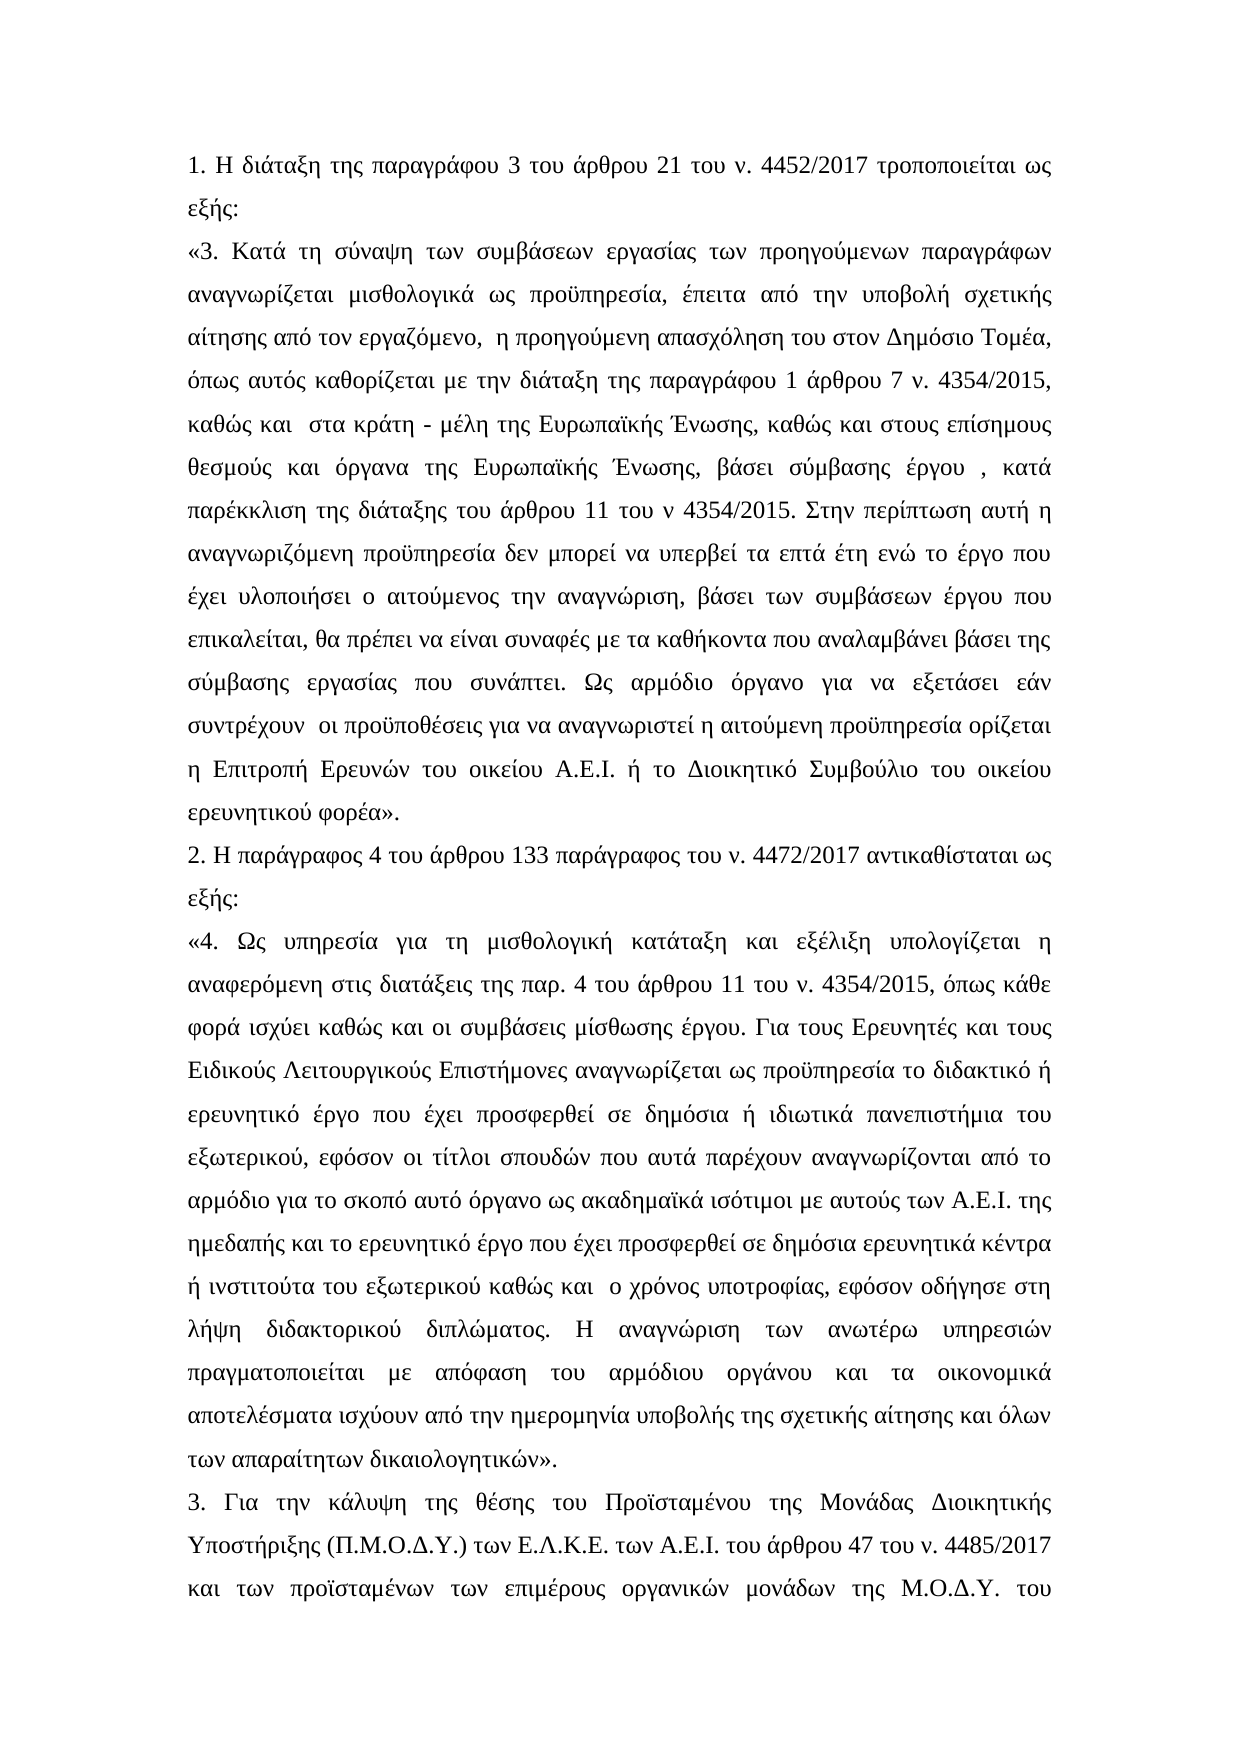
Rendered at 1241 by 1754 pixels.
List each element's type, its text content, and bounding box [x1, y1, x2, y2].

text «4. Ως υπηρεσία για τη μισθολογική κατάταξη και εξέλιξη υπολογίζεται η αναφερόμενη στις διατάξεις της παρ. 4 του άρθρου 11 του ν. 4354/2015, όπως κάθε φορά ισχύει καθώς και οι συμβάσεις μίσθωσης έργου. Για τους Ερευνητές και τους Ειδικούς Λειτουργικούς Επιστήμονες αναγνωρίζεται ως προϋπηρεσία το διδακτικό ή ερευνητικό έργο που έχει προσφερθεί σε δημόσια ή ιδιωτικά πανεπιστήμια του εξωτερικού, εφόσον οι τίτλοι σπουδών που αυτά παρέχουν αναγνωρίζονται από το αρμόδιο για το σκοπό αυτό όργανο ως ακαδημαϊκά ισότιμοι με αυτούς των Α.Ε.Ι. της ημεδαπής και το ερευνητικό έργο που έχει προσφερθεί σε δημόσια ερευνητικά κέντρα ή ινστιτούτα του εξωτερικού καθώς και ο χρόνος υποτροφίας, εφόσον οδήγησε στη λήψη διδακτορικού διπλώματος. Η αναγνώριση των ανωτέρω υπηρεσιών πραγματοποιείται με απόφαση του αρμόδιου οργάνου και τα οικονομικά αποτελέσματα ισχύουν από την ημερομηνία υποβολής της σχετικής αίτησης και όλων των απαραίτητων δικαιολογητικών». [187, 926, 1053, 1472]
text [187, 1487, 1053, 1602]
text 1. Η διάταξη της παραγράφου 3 του άρθρου 21 του ν. 4452/2017 τροποποιείται ως εξής: [187, 150, 1053, 222]
text 2. Η παράγραφος 4 του άρθρου 133 παράγραφος του ν. 4472/2017 αντικαθίσταται ως εξής: [187, 840, 1053, 912]
text «3. Κατά τη σύναψη των συμβάσεων εργασίας των προηγούμενων παραγράφων αναγνωρίζεται μισθολογικά ως προϋπηρεσία, έπειτα από την υποβολή σχετικής αίτησης από τον εργαζόμενο, η προηγούμενη απασχόληση του στον Δημόσιο Τομέα, όπως αυτός καθορίζεται με την διάταξη της παραγράφου 1 άρθρου 7 ν. 4354/2015, καθώς και στα κράτη - μέλη της Ευρωπαϊκής Ένωσης, καθώς και στους επίσημους θεσμούς και όργανα της Ευρωπαϊκής Ένωσης, βάσει σύμβασης έργου , κατά παρέκκλιση της διάταξης του άρθρου 11 του ν 4354/2015. Στην περίπτωση αυτή η αναγνωριζόμενη προϋπηρεσία δεν μπορεί να υπερβεί τα επτά έτη ενώ το έργο που έχει υλοποιήσει ο αιτούμενος την αναγνώριση, βάσει των συμβάσεων έργου που επικαλείται, θα πρέπει να είναι συναφές με τα καθήκοντα που αναλαμβάνει βάσει της σύμβασης εργασίας που συνάπτει. Ως αρμόδιο όργανο για να εξετάσει εάν συντρέχουν οι προϋποθέσεις για να αναγνωριστεί η αιτούμενη προϋπηρεσία ορίζεται η Επιτροπή Ερευνών του οικείου Α.Ε.Ι. ή το Διοικητικό Συμβούλιο του οικείου ερευνητικού φορέα». [187, 236, 1053, 826]
